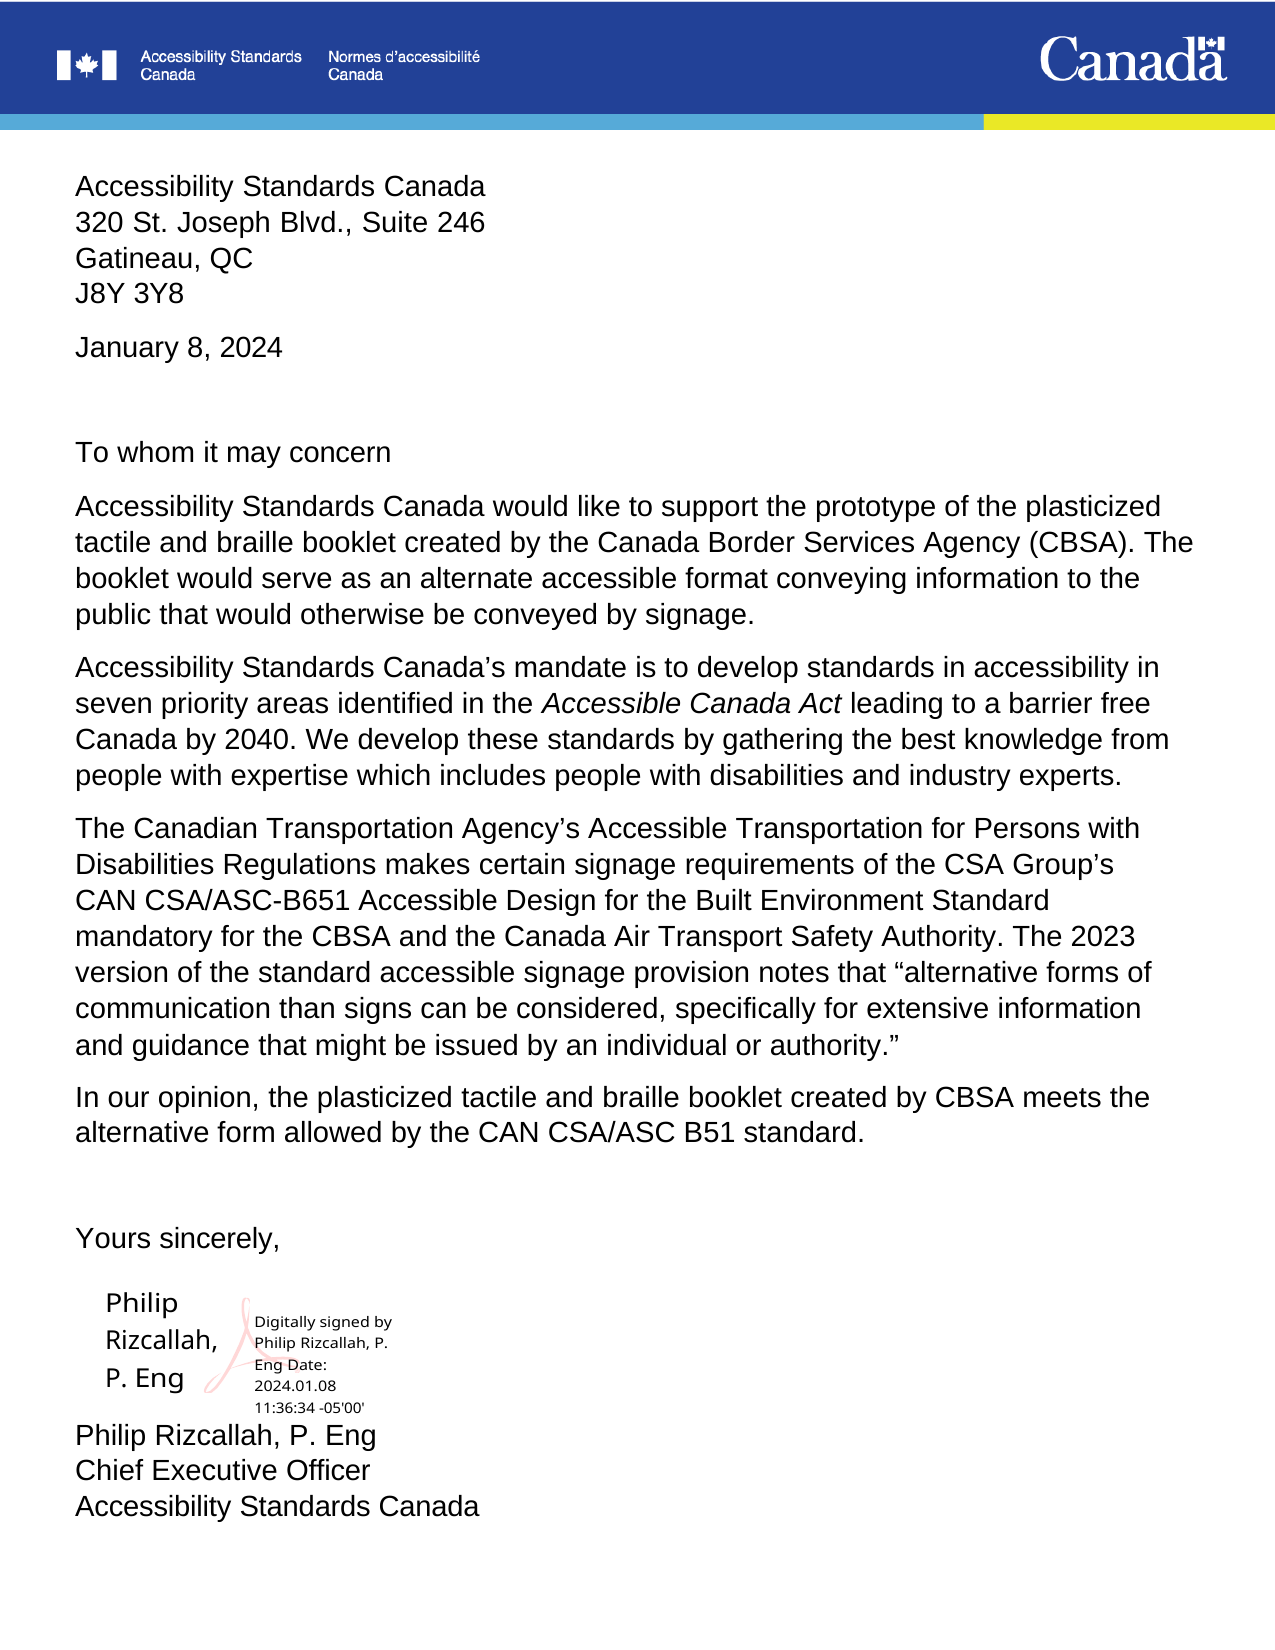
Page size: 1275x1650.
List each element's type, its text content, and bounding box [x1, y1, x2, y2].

text J8Y 3Y8 [75, 277, 1200, 311]
text 11:36:34 -05'00' [254, 1398, 1200, 1418]
text To whom it may concern [75, 436, 1200, 469]
text Philip Rizcallah, P. Eng [105, 1284, 232, 1395]
text The Canadian Transportation Agency’s Accessible Transportation for Persons with Disabilities Regulations makes certain signage requirements of the CSA Group’s CAN CSA/ASC-B651 Accessible Design for the Built Environment Standard mandatory for the CBSA and the Canada Air Transport Safety Authority. The 2023 version of the standard accessible signage provision notes that “alternative forms of communication than signs can be considered, specifically for extensive information and guidance that might be issued by an individual or authority.” [75, 811, 1179, 1061]
text Philip Rizcallah, P. Eng Chief Executive Officer [75, 1418, 436, 1487]
text January 8, 2024 [75, 330, 1200, 363]
text Accessibility Standards Canada 320 St. Joseph Blvd., Suite 246 Gatineau, QC [75, 169, 486, 274]
text Digitally signed by Philip Rizcallah, P. Eng Date: 2024.01.08 [254, 1312, 403, 1396]
text Yours sincerely, [75, 1221, 1200, 1255]
text In our opinion, the plasticized tactile and braille booklet created by CBSA meets the alternative form allowed by the CAN CSA/ASC B51 standard. [75, 1080, 1200, 1149]
text Accessibility Standards Canada would like to support the prototype of the plasticized tactile and braille booklet created by the Canada Border Services Agency (CBSA). The booklet would serve as an alternate accessible format conveying information to the public that would otherwise be conveyed by signage. [75, 488, 1200, 631]
text Accessibility Standards Canada’s mandate is to develop standards in accessibility in seven priority areas identified in the Accessible Canada Act leading to a barrier free Canada by 2040. We develop these standards by gathering the best knowledge from people with expertise which includes people with disabilities and industry experts. [75, 650, 1200, 792]
text Accessibility Standards Canada [75, 1489, 1200, 1522]
picture [0, 1, 1275, 130]
